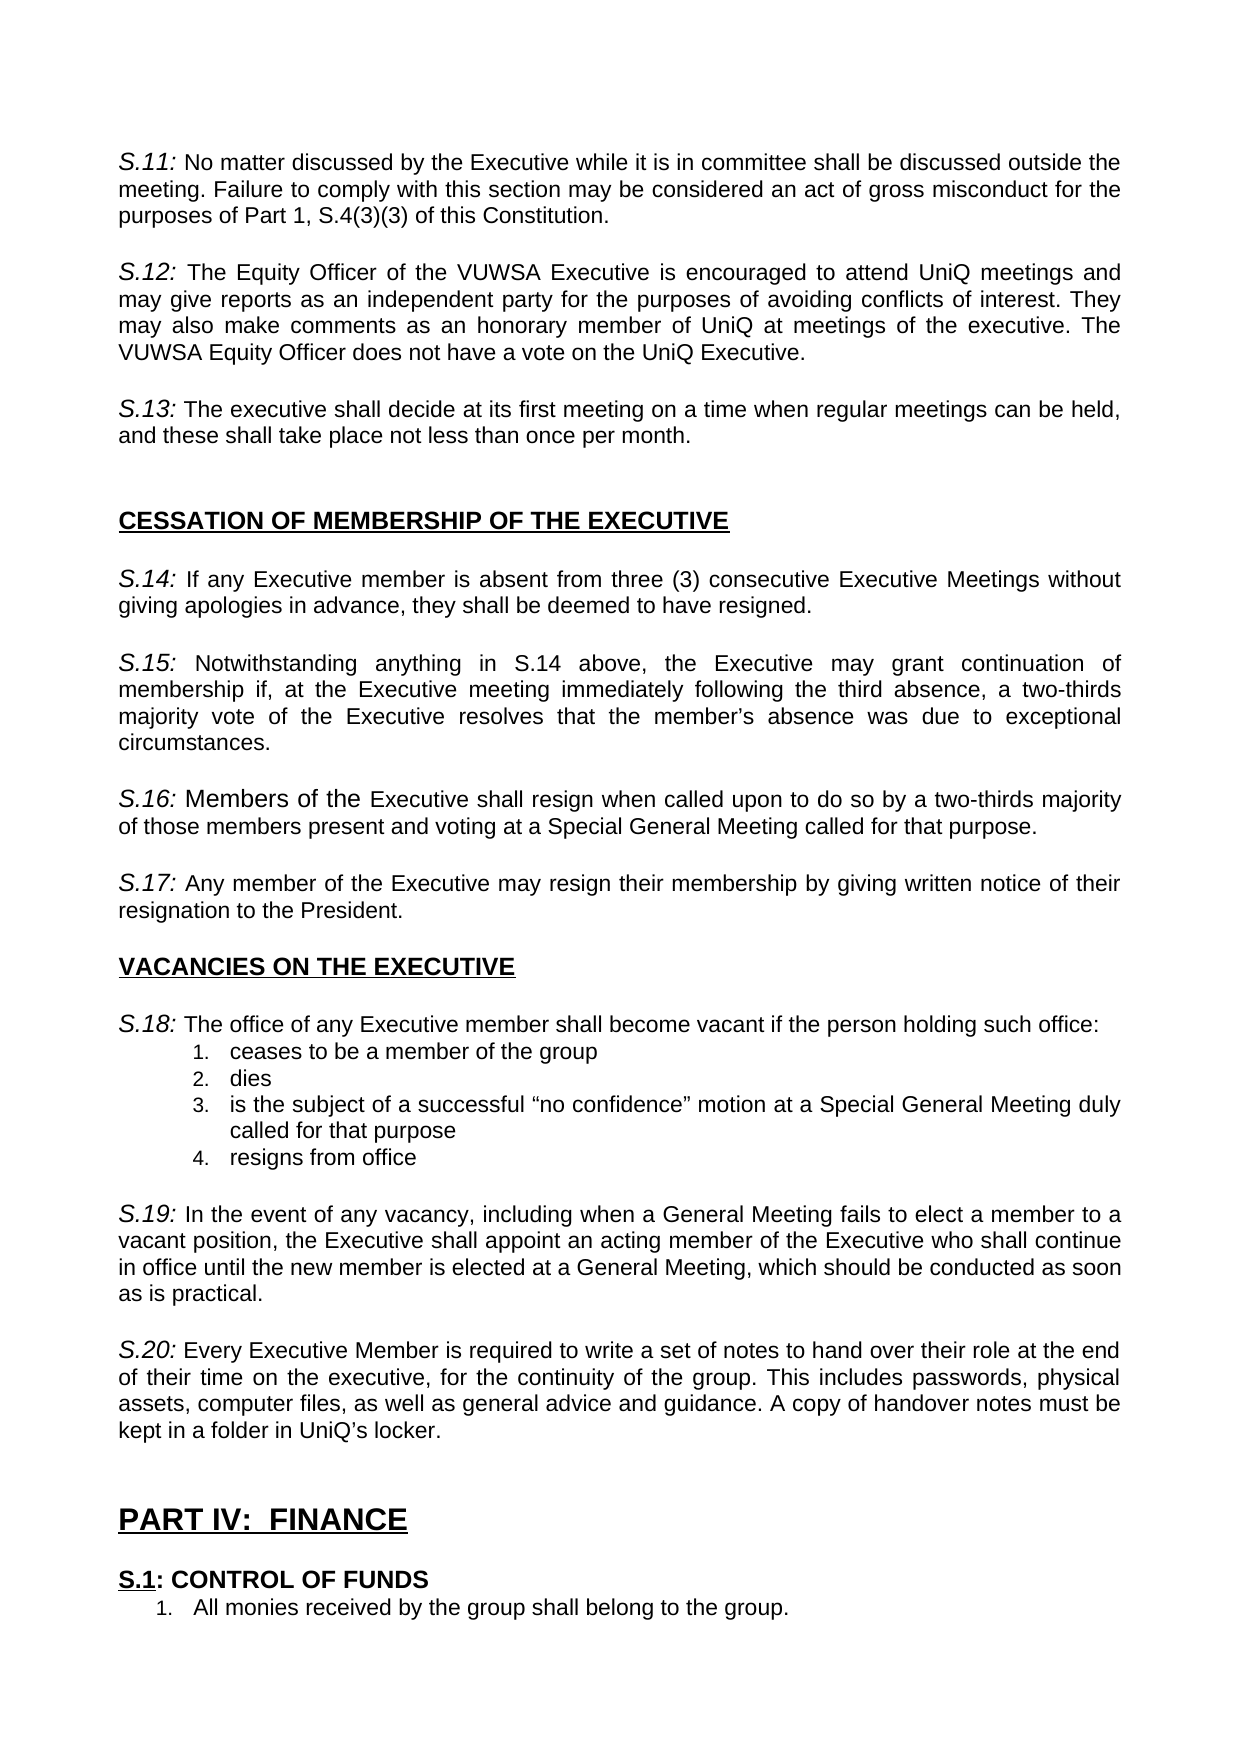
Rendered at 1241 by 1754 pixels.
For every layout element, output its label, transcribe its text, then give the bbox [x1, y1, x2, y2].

subtitle CESSATION OF MEMBERSHIP OF THE EXECUTIVE [118, 506, 1122, 535]
list resigns from office [192, 1143, 1122, 1170]
list All monies received by the group shall belong to the group. [156, 1594, 1122, 1620]
text S.14: If any Executive member is absent from three (3) consecutive Executive Meetings without giving apologies in advance, they shall be deemed to have resigned. [118, 564, 1122, 619]
text S.16: Members of the Executive shall resign when called upon to do so by a two-thirds majority of those members present and voting at a Special General Meeting called for that purpose. [118, 784, 1122, 839]
list is the subject of a successful “no confidence” motion at a Special General Meeting duly called for that purpose [192, 1091, 1122, 1143]
text S.15: Notwithstanding anything in S.14 above, the Executive may grant continuation of membership if, at the Executive meeting immediately following the third absence, a two-thirds majority vote of the Executive resolves that the member’s absence was due to exceptional circumstances. [118, 648, 1122, 755]
text S.17: Any member of the Executive may resign their membership by giving written notice of their resignation to the President. [118, 868, 1122, 923]
text S.11: No matter discussed by the Executive while it is in committee shall be discussed outside the meeting. Failure to comply with this section may be considered an act of gross misconduct for the purposes of Part 1, S.4(3)(3) of this Constitution. [118, 147, 1122, 228]
list ceases to be a member of the group [192, 1038, 1122, 1064]
text VACANCIES ON THE EXECUTIVE [118, 952, 1122, 981]
text PART IV: FINANCE [118, 1501, 1122, 1536]
text S.20: Every Executive Member is required to write a set of notes to hand over their role at the end of their time on the executive, for the continuity of the group. This includes passwords, physical assets, computer files, as well as general advice and guidance. A copy of handover notes must be kept in a folder in UniQ’s locker. [118, 1335, 1122, 1443]
text S.1: CONTROL OF FUNDS [118, 1565, 1122, 1594]
text S.12: The Equity Officer of the VUWSA Executive is encouraged to attend UniQ meetings and may give reports as an independent party for the purposes of avoiding conflicts of interest. They may also make comments as an honorary member of UniQ at meetings of the executive. The VUWSA Equity Officer does not have a vote on the UniQ Executive. [118, 257, 1122, 365]
list dies [192, 1064, 1122, 1091]
text S.19: In the event of any vacancy, including when a General Meeting fails to elect a member to a vacant position, the Executive shall appoint an acting member of the Executive who shall continue in office until the new member is elected at a General Meeting, which should be conducted as soon as is practical. [118, 1199, 1122, 1306]
text S.13: The executive shall decide at its first meeting on a time when regular meetings can be held, and these shall take place not less than once per month. [118, 394, 1122, 449]
text S.18: The office of any Executive member shall become vacant if the person holding such office: [118, 1009, 1122, 1038]
